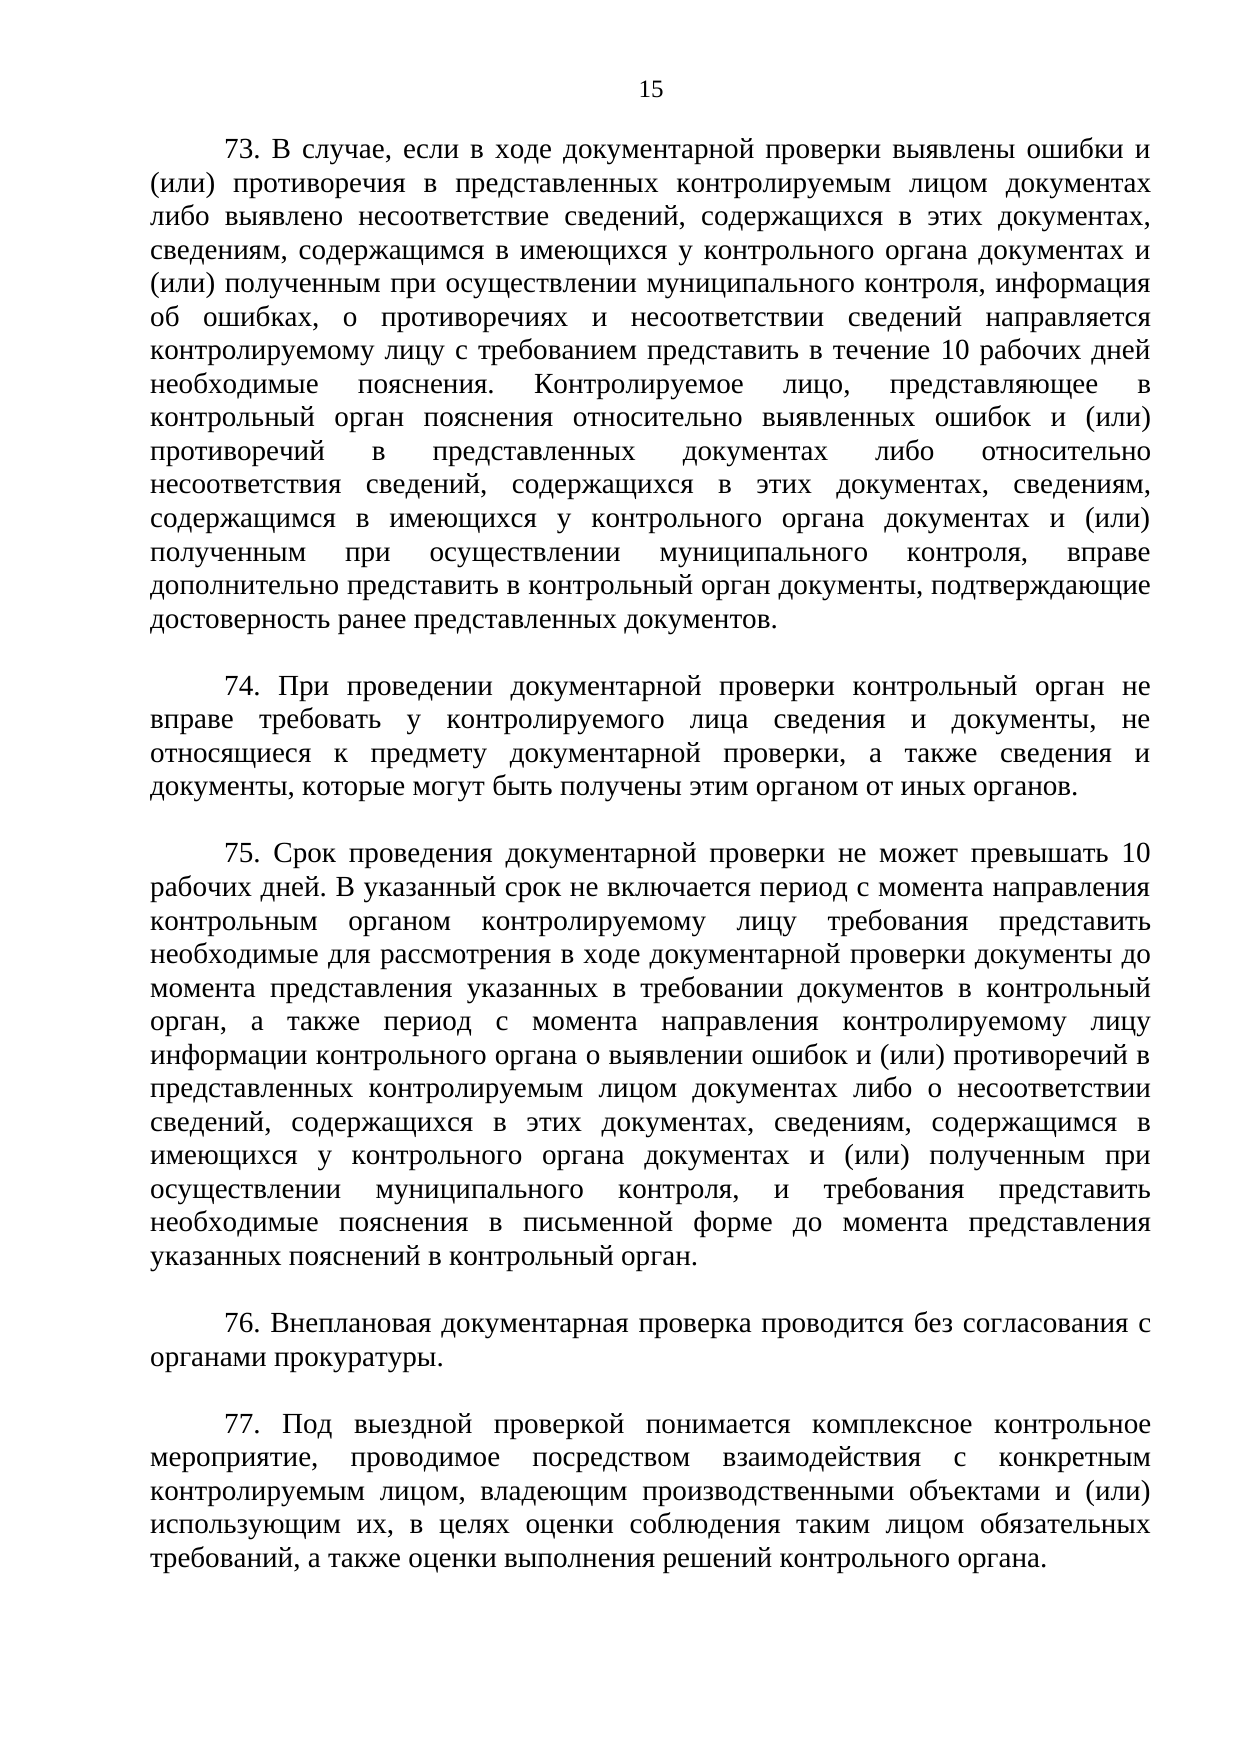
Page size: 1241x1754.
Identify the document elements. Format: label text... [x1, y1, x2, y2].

text 74. При проведении документарной проверки контрольный орган не вправе требовать у контролируемого лица сведения и документы, не относящиеся к предмету документарной проверки, а также сведения и документы, которые могут быть получены этим органом от иных органов. [150, 668, 1152, 802]
text 77. Под выездной проверкой понимается комплексное контрольное мероприятие, проводимое посредством взаимодействия с конкретным контролируемым лицом, владеющим производственными объектами и (или) использующим их, в целях оценки соблюдения таким лицом обязательных требований, а также оценки выполнения решений контрольного органа. [150, 1406, 1152, 1573]
text 73. В случае, если в ходе документарной проверки выявлены ошибки и (или) противоречия в представленных контролируемым лицом документах либо выявлено несоответствие сведений, содержащихся в этих документах, сведениям, содержащимся в имеющихся у контрольного органа документах и (или) полученным при осуществлении муниципального контроля, информация об ошибках, о противоречиях и несоответствии сведений направляется контролируемому лицу с требованием представить в течение 10 рабочих дней необходимые пояснения. Контролируемое лицо, представляющее в контрольный орган пояснения относительно выявленных ошибок и (или) противоречий в представленных документах либо относительно несоответствия сведений, содержащихся в этих документах, сведениям, содержащимся в имеющихся у контрольного органа документах и (или) полученным при осуществлении муниципального контроля, вправе дополнительно представить в контрольный орган документы, подтверждающие достоверность ранее представленных документов. [150, 131, 1152, 634]
text 75. Срок проведения документарной проверки не может превышать 10 рабочих дней. В указанный срок не включается период с момента направления контрольным органом контролируемому лицу требования представить необходимые для рассмотрения в ходе документарной проверки документы до момента представления указанных в требовании документов в контрольный орган, а также период с момента направления контролируемому лицу информации контрольного органа о выявлении ошибок и (или) противоречий в представленных контролируемым лицом документах либо о несоответствии сведений, содержащихся в этих документах, сведениям, содержащимся в имеющихся у контрольного органа документах и (или) полученным при осуществлении муниципального контроля, и требования представить необходимые пояснения в письменной форме до момента представления указанных пояснений в контрольный орган. [150, 836, 1152, 1272]
text 76. Внеплановая документарная проверка проводится без согласования с органами прокуратуры. [150, 1305, 1152, 1372]
